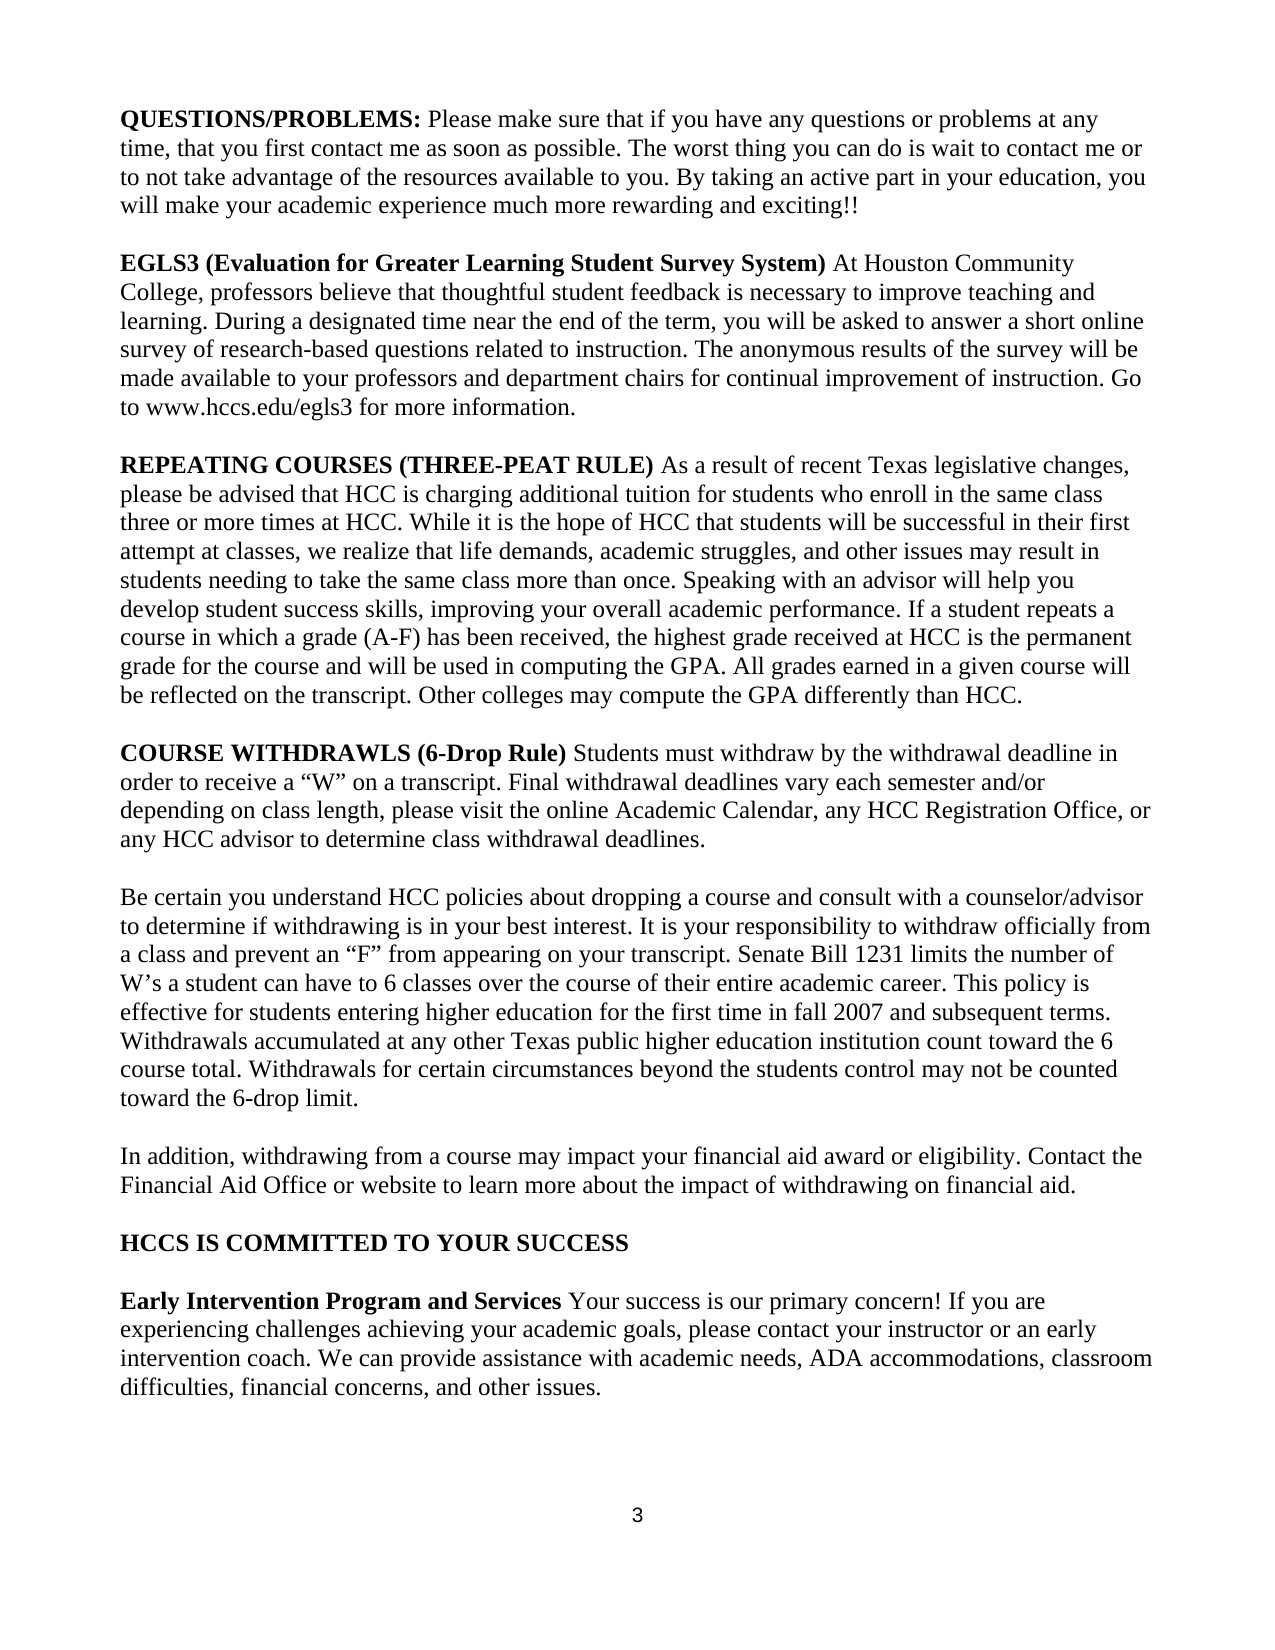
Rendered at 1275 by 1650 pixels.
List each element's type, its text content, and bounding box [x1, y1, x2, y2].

text Early Intervention Program and Services Your success is our primary concern! If you are experiencing challenges achieving your academic goals, please contact your instructor or an early intervention coach. We can provide assistance with academic needs, ADA accommodations, classroom difficulties, financial concerns, and other issues. [120, 1286, 1155, 1401]
text HCCS IS COMMITTED TO YOUR SUCCESS [120, 1228, 1155, 1257]
text In addition, withdrawing from a course may impact your financial aid award or eligibility. Contact the Financial Aid Office or website to learn more about the impact of withdrawing on financial aid. [120, 1141, 1155, 1199]
text QUESTIONS/PROBLEMS: Please make sure that if you have any questions or problems at any time, that you first contact me as soon as possible. The worst thing you can do is wait to contact me or to not take advantage of the resources available to you. By taking an active part in your education, you will make your academic experience much more rewarding and exciting!! [120, 104, 1155, 219]
text Be certain you understand HCC policies about dropping a course and consult with a counselor/advisor to determine if withdrawing is in your best interest. It is your responsibility to withdraw officially from a class and prevent an “F” from appearing on your transcript. Senate Bill 1231 limits the number of W’s a student can have to 6 classes over the course of their entire academic career. This policy is effective for students entering higher education for the first time in fall 2007 and subsequent terms. Withdrawals accumulated at any other Texas public higher education institution count toward the 6 course total. Withdrawals for certain circumstances beyond the students control may not be counted toward the 6-drop limit. [120, 882, 1155, 1112]
text COURSE WITHDRAWLS (6-Drop Rule) Students must withdraw by the withdrawal deadline in order to receive a “W” on a transcript. Final withdrawal deadlines vary each semester and/or depending on class length, please visit the online Academic Calendar, any HCC Registration Office, or any HCC advisor to determine class withdrawal deadlines. [120, 738, 1155, 853]
text EGLS3 (Evaluation for Greater Learning Student Survey System) At Houston Community College, professors believe that thoughtful student feedback is necessary to improve teaching and learning. During a designated time near the end of the term, you will be asked to answer a short online survey of research-based questions related to instruction. The anonymous results of the survey will be made available to your professors and department chairs for continual improvement of instruction. Go to www.hccs.edu/egls3 for more information. [120, 248, 1155, 421]
text REPEATING COURSES (THREE-PEAT RULE) As a result of recent Texas legislative changes, please be advised that HCC is charging additional tuition for students who enroll in the same class three or more times at HCC. While it is the hope of HCC that students will be successful in their first attempt at classes, we realize that life demands, academic struggles, and other issues may result in students needing to take the same class more than once. Speaking with an advisor will help you develop student success skills, improving your overall academic performance. If a student repeats a course in which a grade (A-F) has been received, the highest grade received at HCC is the permanent grade for the course and will be used in computing the GPA. All grades earned in a given course will be reflected on the transcript. Other colleges may compute the GPA differently than HCC. [120, 450, 1155, 709]
